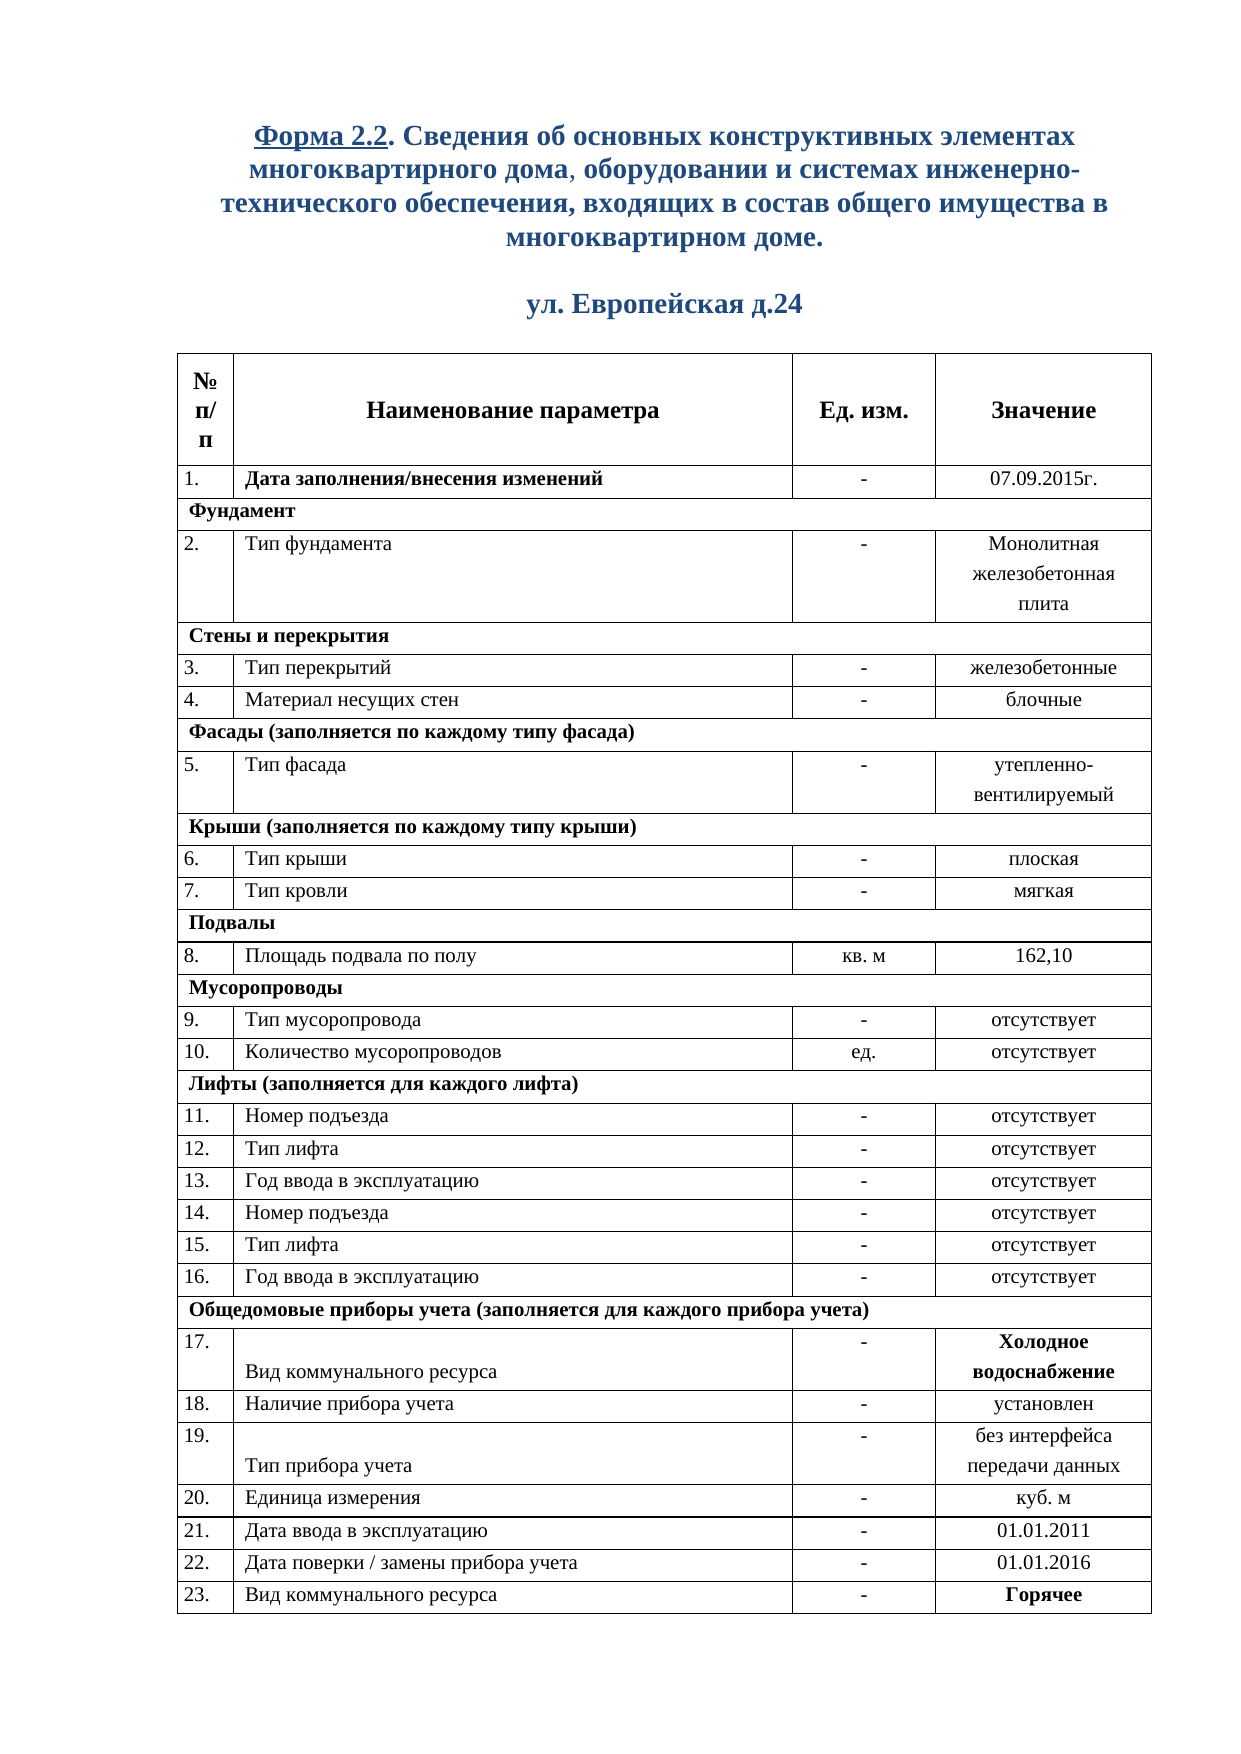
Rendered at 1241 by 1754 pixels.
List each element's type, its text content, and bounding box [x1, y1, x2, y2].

table_cell - [793, 1582, 935, 1613]
table_cell - [793, 1423, 935, 1484]
table_cell - [793, 752, 935, 813]
table_header Значение [936, 354, 1151, 465]
table_cell - [793, 846, 935, 877]
table_cell [178, 531, 233, 622]
table_cell Подвалы [178, 910, 1151, 941]
table_header Ед. изм. [793, 354, 935, 465]
table_cell - [793, 1329, 935, 1390]
table_cell ед. [793, 1039, 935, 1070]
table_cell - [793, 466, 935, 497]
table_cell Монолитная железобетонная плита [936, 531, 1151, 622]
table_cell - [793, 1007, 935, 1038]
table_cell [178, 1423, 233, 1484]
table_cell [178, 655, 233, 686]
table_cell [178, 1104, 233, 1134]
table_cell 01.01.2011 [936, 1518, 1151, 1549]
table_cell отсутствует [936, 1264, 1151, 1296]
table_cell отсутствует [936, 1232, 1151, 1263]
table_cell установлен [936, 1391, 1151, 1422]
table_cell [178, 1518, 233, 1549]
table_cell [178, 1039, 233, 1070]
table_cell - [793, 1232, 935, 1263]
table_cell Тип прибора учета [234, 1423, 792, 1484]
table_cell Холодное водоснабжение [936, 1329, 1151, 1390]
table_cell - [793, 1485, 935, 1516]
table_cell без интерфейса передачи данных [936, 1423, 1151, 1484]
table_cell Год ввода в эксплуатацию [234, 1168, 792, 1199]
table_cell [234, 1582, 792, 1613]
table_cell [178, 1582, 233, 1613]
table_cell Общедомовые приборы учета (заполняется для каждого прибора учета) [178, 1297, 1151, 1328]
table_cell - [793, 1104, 935, 1134]
table_cell - [793, 1200, 935, 1231]
table_cell Номер подъезда [234, 1104, 792, 1134]
table_cell Мусоропроводы [178, 975, 1151, 1006]
table_cell железобетонные [936, 655, 1151, 686]
table_header № п/п [178, 354, 233, 465]
table_cell [178, 1264, 233, 1296]
table_cell Год ввода в эксплуатацию [234, 1264, 792, 1296]
table_cell 07.09.2015г. [936, 466, 1151, 497]
table_cell отсутствует [936, 1039, 1151, 1070]
table_cell Тип крыши [234, 846, 792, 877]
table_cell [178, 752, 233, 813]
table_cell - [793, 878, 935, 909]
table_cell Тип фасада [234, 752, 792, 813]
table_cell [178, 1232, 233, 1263]
table_cell Тип лифта [234, 1232, 792, 1263]
table_cell отсутствует [936, 1007, 1151, 1038]
table_cell [178, 1200, 233, 1231]
table_cell - [793, 1518, 935, 1549]
table_cell Тип фундамента [234, 531, 792, 622]
table_cell [178, 1168, 233, 1199]
table_cell отсутствует [936, 1104, 1151, 1134]
table_cell Фасады (заполняется по каждому типу фасада) [178, 719, 1151, 751]
table_cell Материал несущих стен [234, 687, 792, 718]
table_cell - [793, 1264, 935, 1296]
table_cell [178, 943, 233, 974]
table_cell блочные [936, 687, 1151, 718]
table_header Наименование параметра [234, 354, 792, 465]
table_cell Фундамент [178, 499, 1151, 529]
table_cell Тип перекрытий [234, 655, 792, 686]
table_cell Тип кровли [234, 878, 792, 909]
table_cell Крыши (заполняется по каждому типу крыши) [178, 814, 1151, 845]
table_cell [178, 1329, 233, 1390]
table_cell Стены и перекрытия [178, 623, 1151, 654]
table_cell [178, 687, 233, 718]
table_cell [178, 878, 233, 909]
table_cell Тип мусоропровода [234, 1007, 792, 1038]
table_cell Тип лифта [234, 1136, 792, 1167]
table_cell отсутствует [936, 1136, 1151, 1167]
table_cell плоская [936, 846, 1151, 877]
table_cell Дата заполнения/внесения изменений [234, 466, 792, 497]
table_cell [178, 466, 233, 497]
table_cell Единица измерения [234, 1485, 792, 1516]
table_cell Дата ввода в эксплуатацию [234, 1518, 792, 1549]
table_cell Номер подъезда [234, 1200, 792, 1231]
table_cell - [793, 1550, 935, 1581]
table_cell - [793, 687, 935, 718]
table_cell [178, 1485, 233, 1516]
table_cell Вид коммунального ресурса [234, 1329, 792, 1390]
table_cell отсутствует [936, 1168, 1151, 1199]
table_cell мягкая [936, 878, 1151, 909]
table_cell - [793, 1168, 935, 1199]
table_cell утепленно-вентилируемый [936, 752, 1151, 813]
table_cell [178, 1136, 233, 1167]
table_cell куб. м [936, 1485, 1151, 1516]
table_cell - [793, 1391, 935, 1422]
table_cell 01.01.2016 [936, 1550, 1151, 1581]
table_cell Лифты (заполняется для каждого лифта) [178, 1071, 1151, 1102]
table_cell [178, 1550, 233, 1581]
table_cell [936, 1582, 1151, 1613]
table_cell Площадь подвала по полу [234, 943, 792, 974]
table_cell - [793, 655, 935, 686]
table_cell Количество мусоропроводов [234, 1039, 792, 1070]
table_cell - [793, 1136, 935, 1167]
text Форма 2.2. Сведения об основных конструктивных элементах многоквартирного дома, оборудовании и системах инженерно-технического обеспечения, входящих в состав общего имущества в многоквартирном доме. [177, 118, 1152, 252]
text ул. Европейская д.24 [177, 286, 1152, 319]
table_cell отсутствует [936, 1200, 1151, 1231]
table_cell 162,10 [936, 943, 1151, 974]
table_cell [178, 846, 233, 877]
table_cell кв. м [793, 943, 935, 974]
table_cell Наличие прибора учета [234, 1391, 792, 1422]
table_cell [178, 1007, 233, 1038]
table_cell Дата поверки / замены прибора учета [234, 1550, 792, 1581]
table_cell [178, 1391, 233, 1422]
table_cell - [793, 531, 935, 622]
